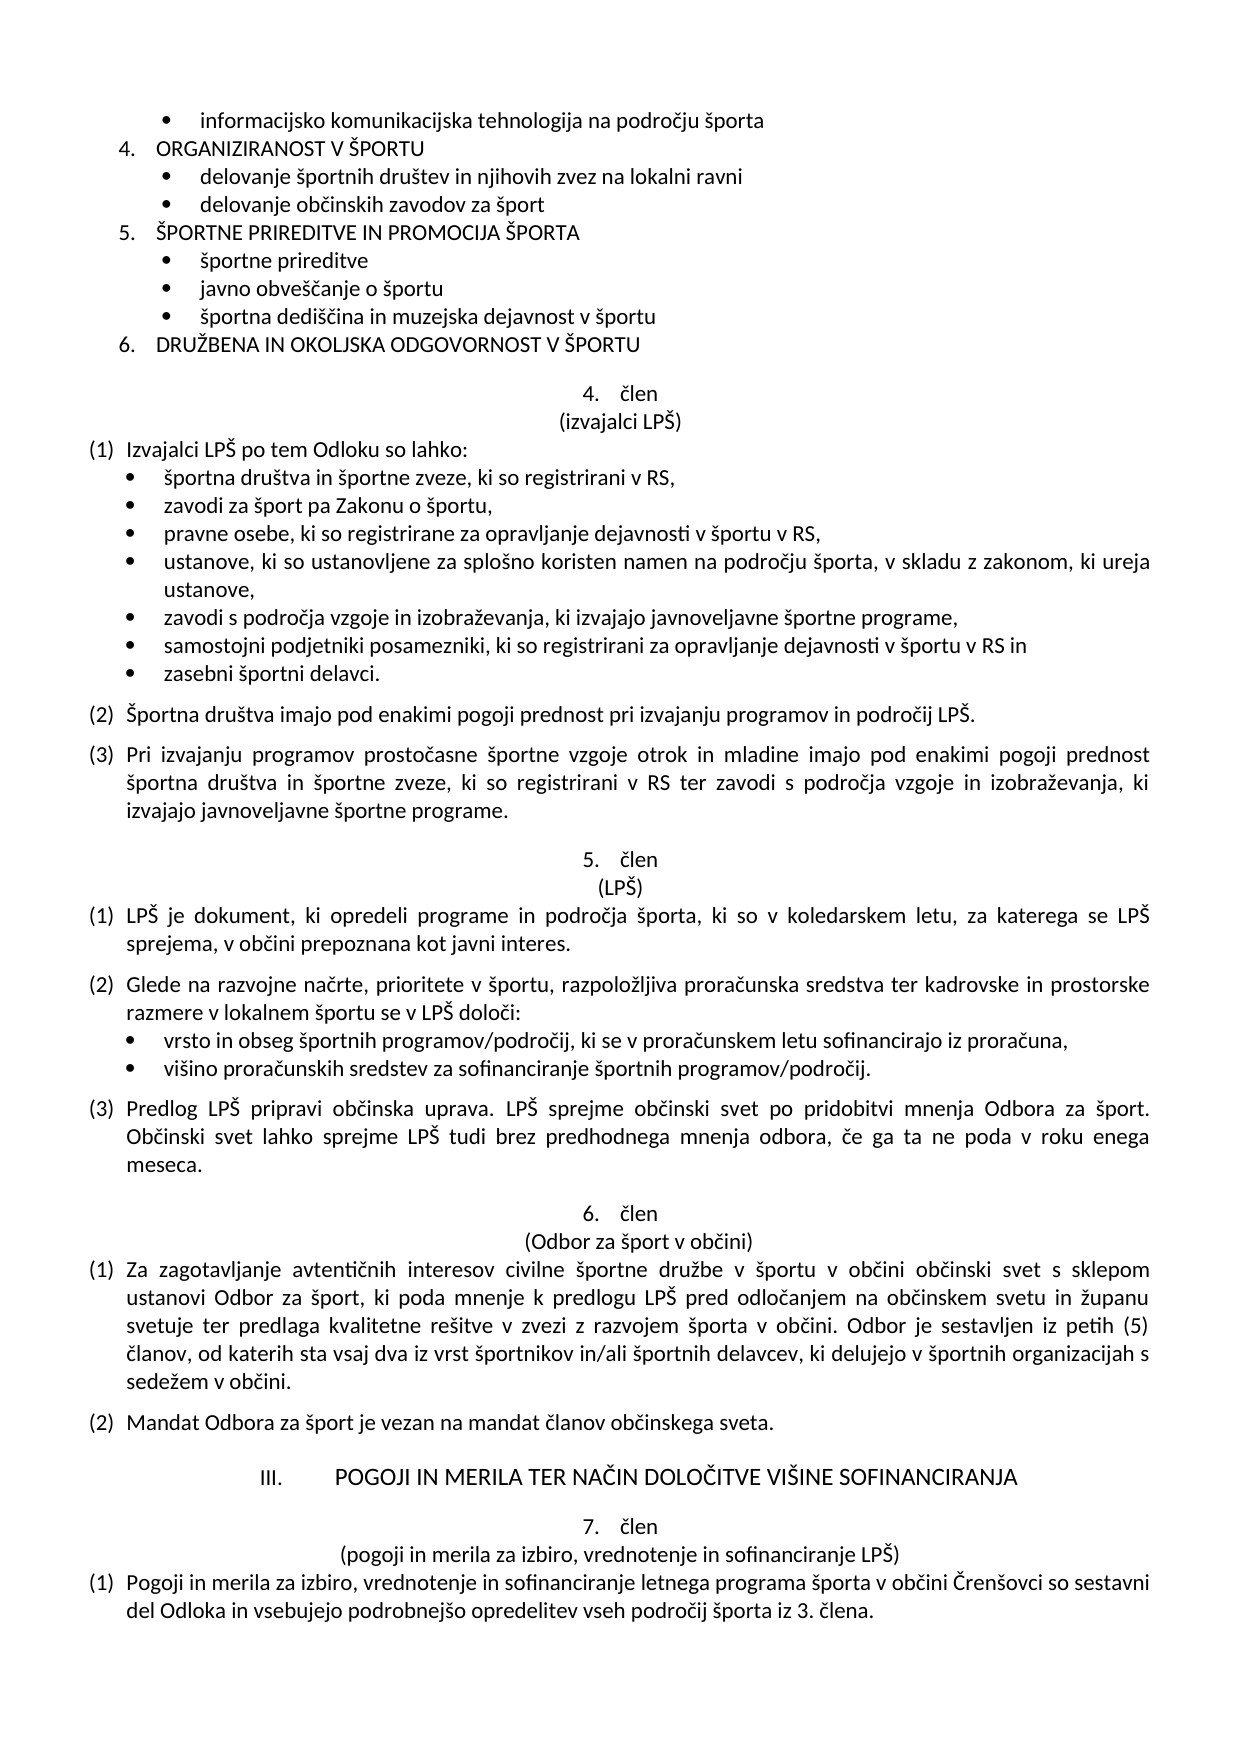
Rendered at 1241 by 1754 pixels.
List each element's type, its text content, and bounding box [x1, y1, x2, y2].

list Pogoji in merila za izbiro, vrednotenje in sofinanciranje letnega programa športa v občini Črenšovci so sestavni del Odloka in vsebujejo podrobnejšo opredelitev vseh področij športa iz 3. člena. [89, 1568, 1152, 1624]
list ORGANIZIRANOST V ŠPORTU [118, 134, 1152, 162]
list člen [89, 1512, 1152, 1540]
list športna društva in športne zveze, ki so registrirani v RS, [126, 463, 1152, 491]
list LPŠ je dokument, ki opredeli programe in področja športa, ki so v koledarskem letu, za katerega se LPŠ sprejema, v občini prepoznana kot javni interes. [89, 901, 1152, 957]
text (LPŠ) [89, 873, 1152, 901]
list POGOJI IN MERILA TER NAČIN DOLOČITVE VIŠINE SOFINANCIRANJA [126, 1461, 1152, 1492]
list DRUŽBENA IN OKOLJSKA ODGOVORNOST V ŠPORTU [118, 331, 1152, 358]
list Glede na razvojne načrte, prioritete v športu, razpoložljiva proračunska sredstva ter kadrovske in prostorske razmere v lokalnem športu se v LPŠ določi: [89, 970, 1152, 1026]
list Izvajalci LPŠ po tem Odloku so lahko: [89, 435, 1152, 463]
text (Odbor za šport v občini) [126, 1227, 1152, 1255]
list Predlog LPŠ pripravi občinska uprava. LPŠ sprejme občinski svet po pridobitvi mnenja Odbora za šport. Občinski svet lahko sprejme LPŠ tudi brez predhodnega mnenja odbora, če ga ta ne poda v roku enega meseca. [89, 1094, 1152, 1178]
list zavodi s področja vzgoje in izobraževanja, ki izvajajo javnoveljavne športne programe, [126, 603, 1152, 631]
list člen [89, 845, 1152, 873]
list Pri izvajanju programov prostočasne športne vzgoje otrok in mladine imajo pod enakimi pogoji prednost športna društva in športne zveze, ki so registrirani v RS ter zavodi s področja vzgoje in izobraževanja, ki izvajajo javnoveljavne športne programe. [89, 741, 1152, 824]
list javno obveščanje o športu [162, 274, 1152, 302]
list delovanje občinskih zavodov za šport [162, 190, 1152, 218]
list pravne osebe, ki so registrirane za opravljanje dejavnosti v športu v RS, [126, 519, 1152, 547]
text (pogoji in merila za izbiro, vrednotenje in sofinanciranje LPŠ) [89, 1540, 1152, 1568]
text (izvajalci LPŠ) [89, 407, 1152, 435]
list športna dediščina in muzejska dejavnost v športu [162, 302, 1152, 331]
list ŠPORTNE PRIREDITVE IN PROMOCIJA ŠPORTA [118, 218, 1152, 246]
list delovanje športnih društev in njihovih zvez na lokalni ravni [162, 162, 1152, 190]
list športne prireditve [162, 246, 1152, 274]
list zavodi za šport pa Zakonu o športu, [126, 491, 1152, 519]
list višino proračunskih sredstev za sofinanciranje športnih programov/področij. [126, 1054, 1152, 1082]
list ustanove, ki so ustanovljene za splošno koristen namen na področju športa, v skladu z zakonom, ki ureja ustanove, [126, 547, 1152, 603]
list zasebni športni delavci. [126, 659, 1152, 687]
list člen [89, 379, 1152, 407]
list člen [89, 1199, 1152, 1227]
list vrsto in obseg športnih programov/področij, ki se v proračunskem letu sofinancirajo iz proračuna, [126, 1026, 1152, 1054]
list Mandat Odbora za šport je vezan na mandat članov občinskega sveta. [89, 1408, 1152, 1436]
list Za zagotavljanje avtentičnih interesov civilne športne družbe v športu v občini občinski svet s sklepom ustanovi Odbor za šport, ki poda mnenje k predlogu LPŠ pred odločanjem na občinskem svetu in županu svetuje ter predlaga kvalitetne rešitve v zvezi z razvojem športa v občini. Odbor je sestavljen iz petih (5) članov, od katerih sta vsaj dva iz vrst športnikov in/ali športnih delavcev, ki delujejo v športnih organizacijah s sedežem v občini. [89, 1255, 1152, 1395]
list samostojni podjetniki posamezniki, ki so registrirani za opravljanje dejavnosti v športu v RS in [126, 631, 1152, 659]
list Športna društva imajo pod enakimi pogoji prednost pri izvajanju programov in področij LPŠ. [89, 700, 1152, 728]
list informacijsko komunikacijska tehnologija na področju športa [162, 106, 1152, 134]
